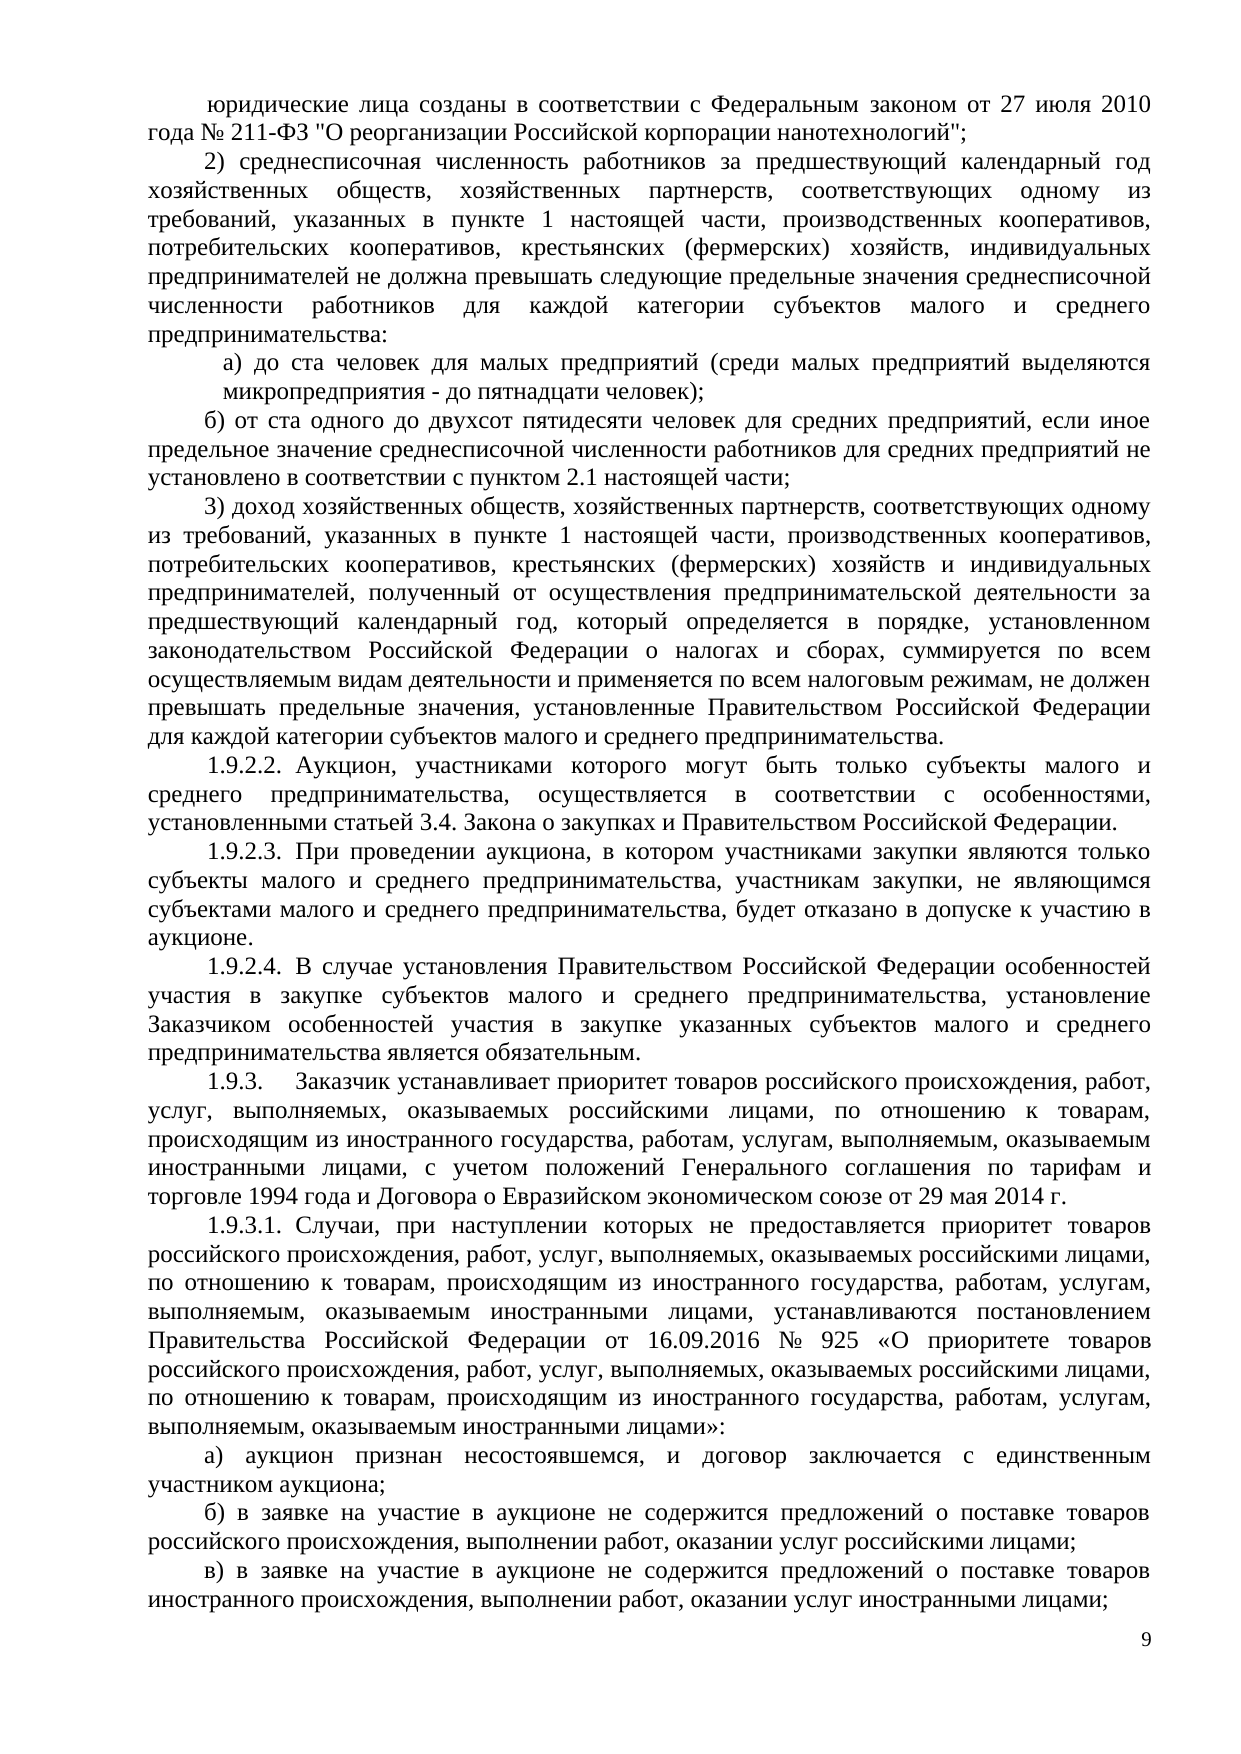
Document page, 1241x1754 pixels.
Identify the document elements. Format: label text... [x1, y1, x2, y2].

list Аукцион, участниками которого могут быть только субъекты малого и среднего предпринимательства, осуществляется в соответствии с особенностями, установленными статьей 3.4. Закона о закупках и Правительством Российской Федерации. [148, 750, 1152, 836]
list При проведении аукциона, в котором участниками закупки являются только субъекты малого и среднего предпринимательства, участникам закупки, не являющимся субъектами малого и среднего предпринимательства, будет отказано в допуске к участию в аукционе. [148, 836, 1152, 951]
list Случаи, при наступлении которых не предоставляется приоритет товаров российского происхождения, работ, услуг, выполняемых, оказываемых российскими лицами, по отношению к товарам, происходящим из иностранного государства, работам, услугам, выполняемым, оказываемым иностранными лицами, устанавливаются постановлением Правительства Российской Федерации от 16.09.2016 № 925 «О приоритете товаров российского происхождения, работ, услуг, выполняемых, оказываемых российскими лицами, по отношению к товарам, происходящим из иностранного государства, работам, услугам, выполняемым, оказываемым иностранными лицами»: [148, 1210, 1152, 1440]
text 3) доход хозяйственных обществ, хозяйственных партнерств, соответствующих одному из требований, указанных в пункте 1 настоящей части, производственных кооперативов, потребительских кооперативов, крестьянских (фермерских) хозяйств и индивидуальных предпринимателей, полученный от осуществления предпринимательской деятельности за предшествующий календарный год, который определяется в порядке, установленном законодательством Российской Федерации о налогах и сборах, суммируется по всем осуществляемым видам деятельности и применяется по всем налоговым режимам, не должен превышать предельные значения, установленные Правительством Российской Федерации для каждой категории субъектов малого и среднего предпринимательства. [148, 491, 1152, 750]
text а) до ста человек для малых предприятий (среди малых предприятий выделяются микропредприятия - до пятнадцати человек); [223, 347, 1152, 405]
text юридические лица созданы в соответствии с Федеральным законом от 27 июля 2010 года № 211-ФЗ "О реорганизации Российской корпорации нанотехнологий"; [148, 89, 1152, 146]
text 2) среднесписочная численность работников за предшествующий календарный год хозяйственных обществ, хозяйственных партнерств, соответствующих одному из требований, указанных в пункте 1 настоящей части, производственных кооперативов, потребительских кооперативов, крестьянских (фермерских) хозяйств, индивидуальных предпринимателей не должна превышать следующие предельные значения среднесписочной численности работников для каждой категории субъектов малого и среднего предпринимательства: [148, 146, 1152, 347]
text а) аукцион признан несостоявшемся, и договор заключается с единственным участником аукциона; [148, 1440, 1152, 1497]
text б) от ста одного до двухсот пятидесяти человек для средних предприятий, если иное предельное значение среднесписочной численности работников для средних предприятий не установлено в соответствии с пунктом 2.1 настоящей части; [148, 405, 1152, 491]
list В случае установления Правительством Российской Федерации особенностей участия в закупке субъектов малого и среднего предпринимательства, установление Заказчиком особенностей участия в закупке указанных субъектов малого и среднего предпринимательства является обязательным. [148, 951, 1152, 1066]
text б) в заявке на участие в аукционе не содержится предложений о поставке товаров российского происхождения, выполнении работ, оказании услуг российскими лицами; [148, 1497, 1152, 1555]
text в) в заявке на участие в аукционе не содержится предложений о поставке товаров иностранного происхождения, выполнении работ, оказании услуг иностранными лицами; [148, 1555, 1152, 1612]
list Заказчик устанавливает приоритет товаров российского происхождения, работ, услуг, выполняемых, оказываемых российскими лицами, по отношению к товарам, происходящим из иностранного государства, работам, услугам, выполняемым, оказываемым иностранными лицами, с учетом положений Генерального соглашения по тарифам и торговле 1994 года и Договора о Евразийском экономическом союзе от 29 мая 2014 г. [148, 1066, 1152, 1210]
